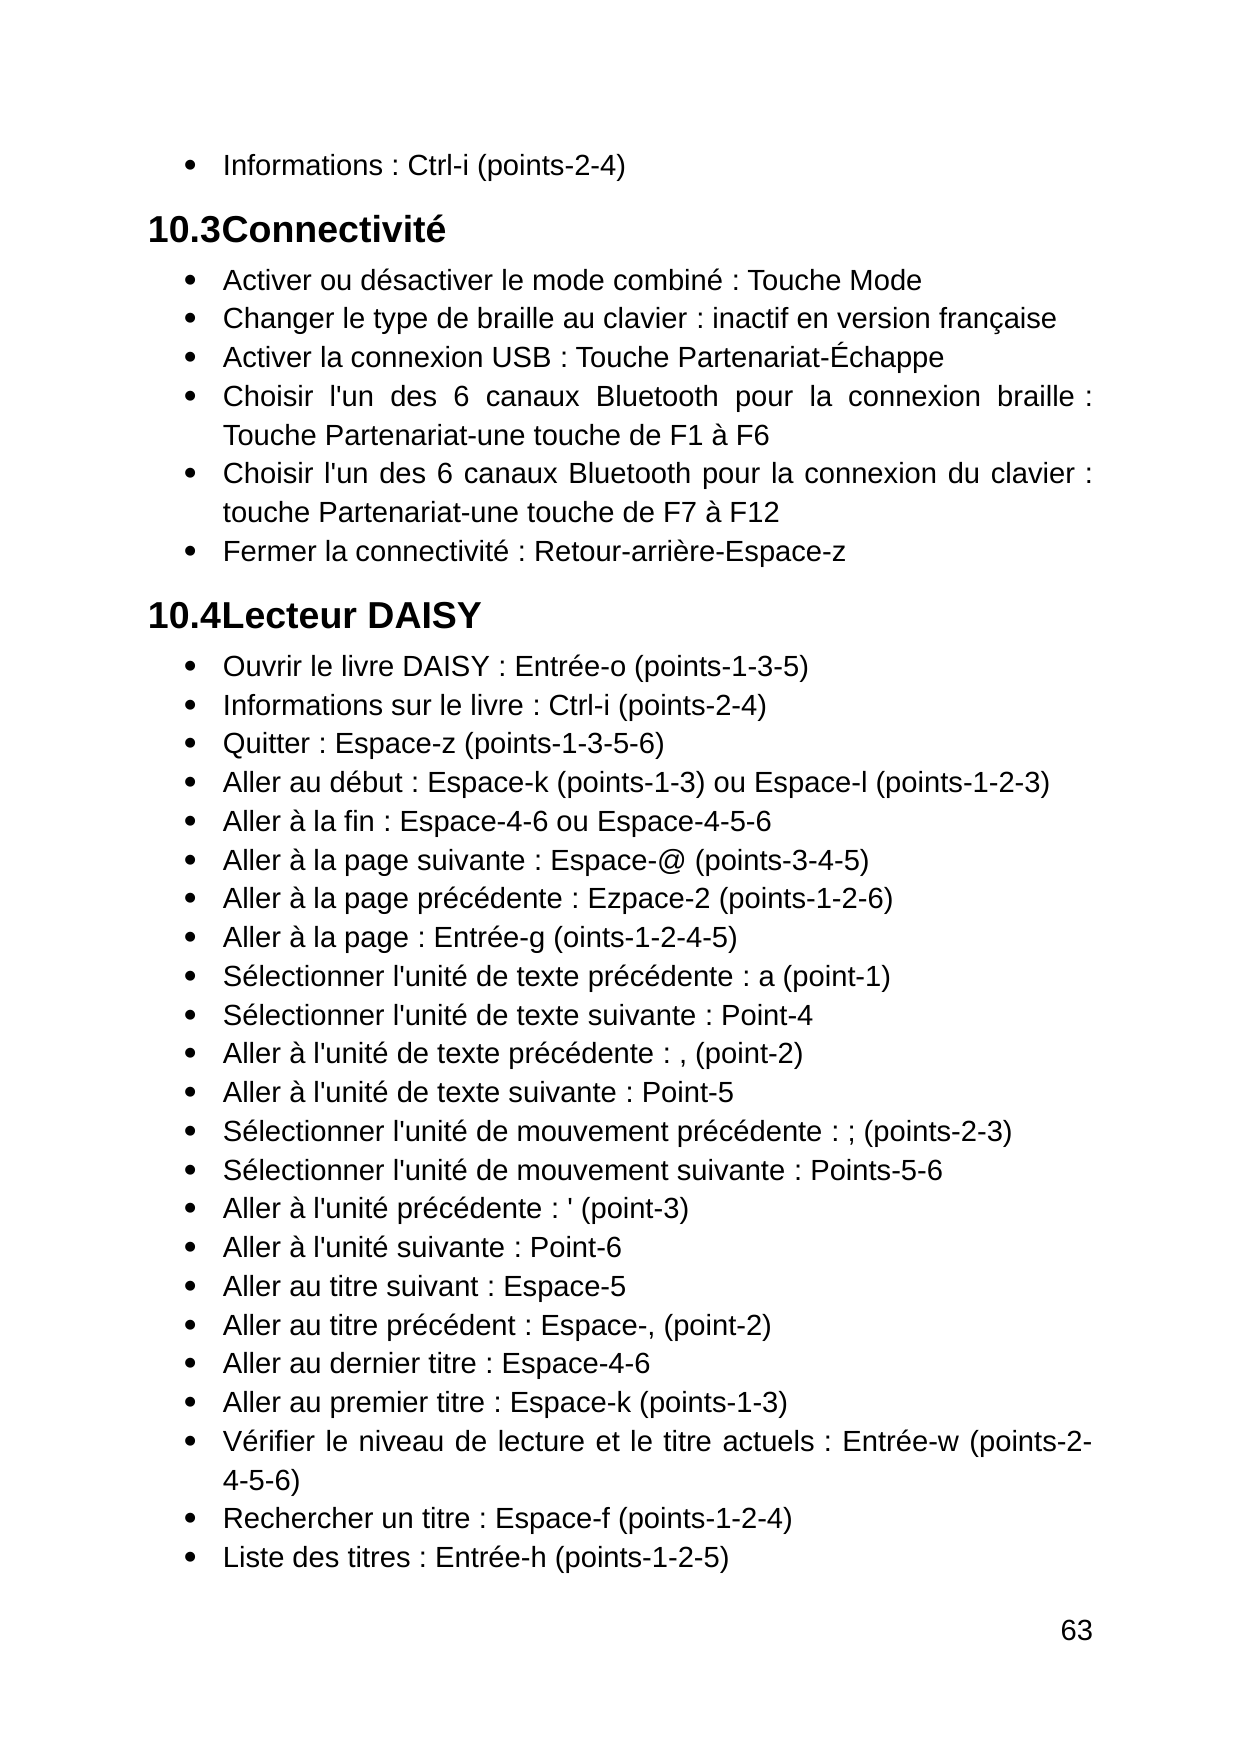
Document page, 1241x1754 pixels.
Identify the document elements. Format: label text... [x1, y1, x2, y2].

list Sélectionner l'unité de mouvement précédente : ; (points-2-3) [185, 1114, 1093, 1148]
list Aller à la page suivante : Espace-@ (points-3-4-5) [185, 843, 1093, 876]
list Fermer la connectivité : Retour-arrière-Espace-z [185, 534, 1093, 567]
list Aller à la fin : Espace-4-6 ou Espace-4-5-6 [185, 804, 1093, 838]
list Activer la connexion USB : Touche Partenariat-Échappe [185, 340, 1093, 374]
list Vérifier le niveau de lecture et le titre actuels : Entrée-w (points-2-4-5-6) [185, 1424, 1093, 1496]
list Changer le type de braille au clavier : inactif en version française [185, 302, 1093, 335]
list Aller à l'unité suivante : Point-6 [185, 1230, 1093, 1264]
list Sélectionner l'unité de texte précédente : a (point-1) [185, 959, 1093, 993]
list Aller au dernier titre : Espace-4-6 [185, 1346, 1093, 1380]
subtitle Connectivité [148, 207, 1093, 250]
list Aller au début : Espace-k (points-1-3) ou Espace-l (points-1-2-3) [185, 765, 1093, 799]
list Informations sur le livre : Ctrl-i (points-2-4) [185, 688, 1093, 721]
list Aller à l'unité précédente : ' (point-3) [185, 1191, 1093, 1225]
subtitle Lecteur DAISY [148, 593, 1093, 636]
list Activer ou désactiver le mode combiné : Touche Mode [185, 263, 1093, 297]
list Aller à l'unité de texte suivante : Point-5 [185, 1075, 1093, 1109]
list Choisir l'un des 6 canaux Bluetooth pour la connexion braille : Touche Partenariat-une touche de F1 à F6 [185, 379, 1093, 451]
list Liste des titres : Entrée-h (points-1-2-5) [185, 1540, 1093, 1574]
list Aller au titre suivant : Espace-5 [185, 1269, 1093, 1303]
list Informations : Ctrl-i (points-2-4) [185, 148, 1093, 181]
list Quitter : Espace-z (points-1-3-5-6) [185, 726, 1093, 760]
list Sélectionner l'unité de texte suivante : Point-4 [185, 998, 1093, 1031]
list Aller à la page : Entrée-g (oints-1-2-4-5) [185, 920, 1093, 954]
list Ouvrir le livre DAISY : Entrée-o (points-1-3-5) [185, 649, 1093, 683]
list Aller à l'unité de texte précédente : , (point-2) [185, 1036, 1093, 1070]
list Rechercher un titre : Espace-f (points-1-2-4) [185, 1501, 1093, 1535]
list Aller au titre précédent : Espace-, (point-2) [185, 1308, 1093, 1341]
list Choisir l'un des 6 canaux Bluetooth pour la connexion du clavier : touche Partenariat-une touche de F7 à F12 [185, 456, 1093, 529]
list Sélectionner l'unité de mouvement suivante : Points-5-6 [185, 1153, 1093, 1186]
list Aller au premier titre : Espace-k (points-1-3) [185, 1385, 1093, 1419]
list Aller à la page précédente : Ezpace-2 (points-1-2-6) [185, 881, 1093, 915]
